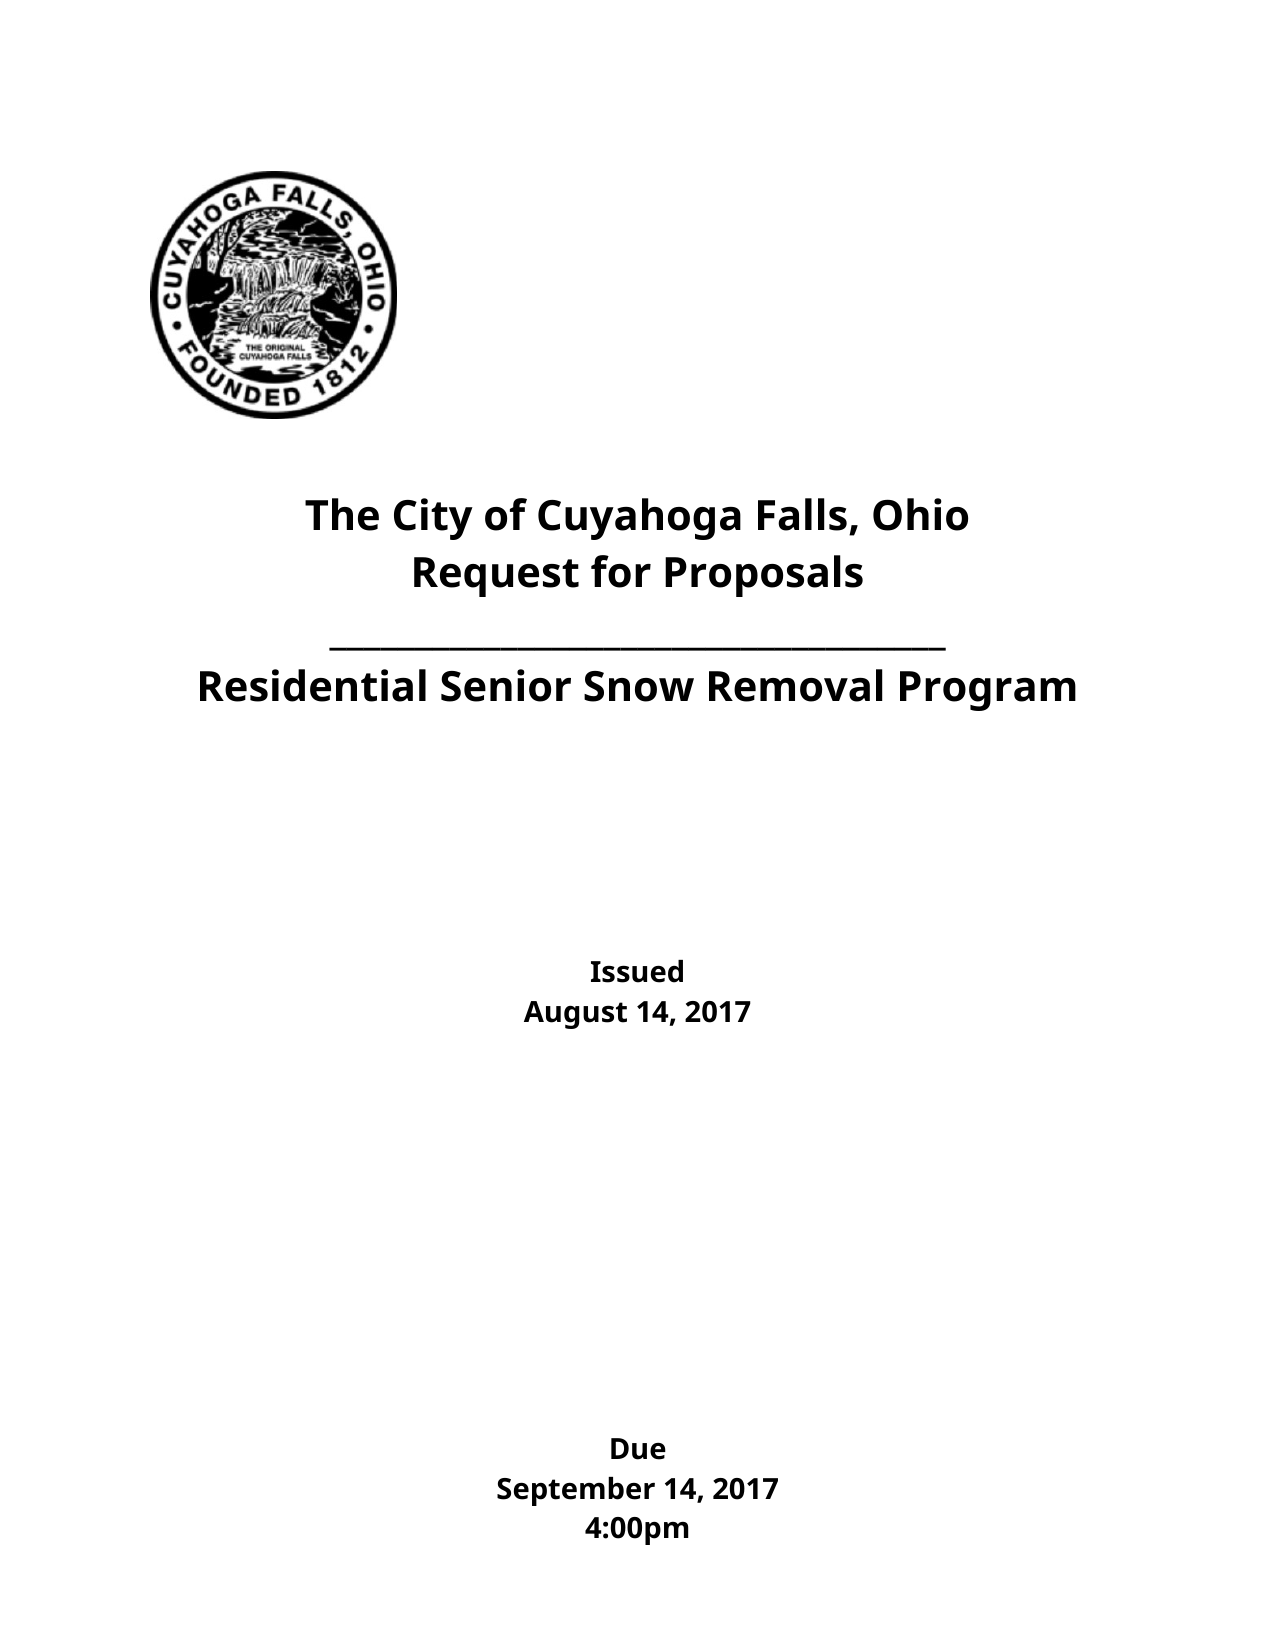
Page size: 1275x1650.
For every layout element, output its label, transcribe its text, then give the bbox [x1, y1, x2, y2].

text September 14, 2017 [150, 1468, 1125, 1508]
text August 14, 2017 [150, 991, 1125, 1031]
subtitle Residential Senior Snow Removal Program [150, 657, 1125, 713]
text Due [150, 1428, 1125, 1468]
text The City of Cuyahoga Falls, Ohio [150, 486, 1125, 543]
text Issued [150, 952, 1125, 991]
text 4:00pm [150, 1508, 1125, 1547]
text Request for Proposals ____________________________________ [150, 543, 1125, 657]
picture [150, 171, 397, 419]
